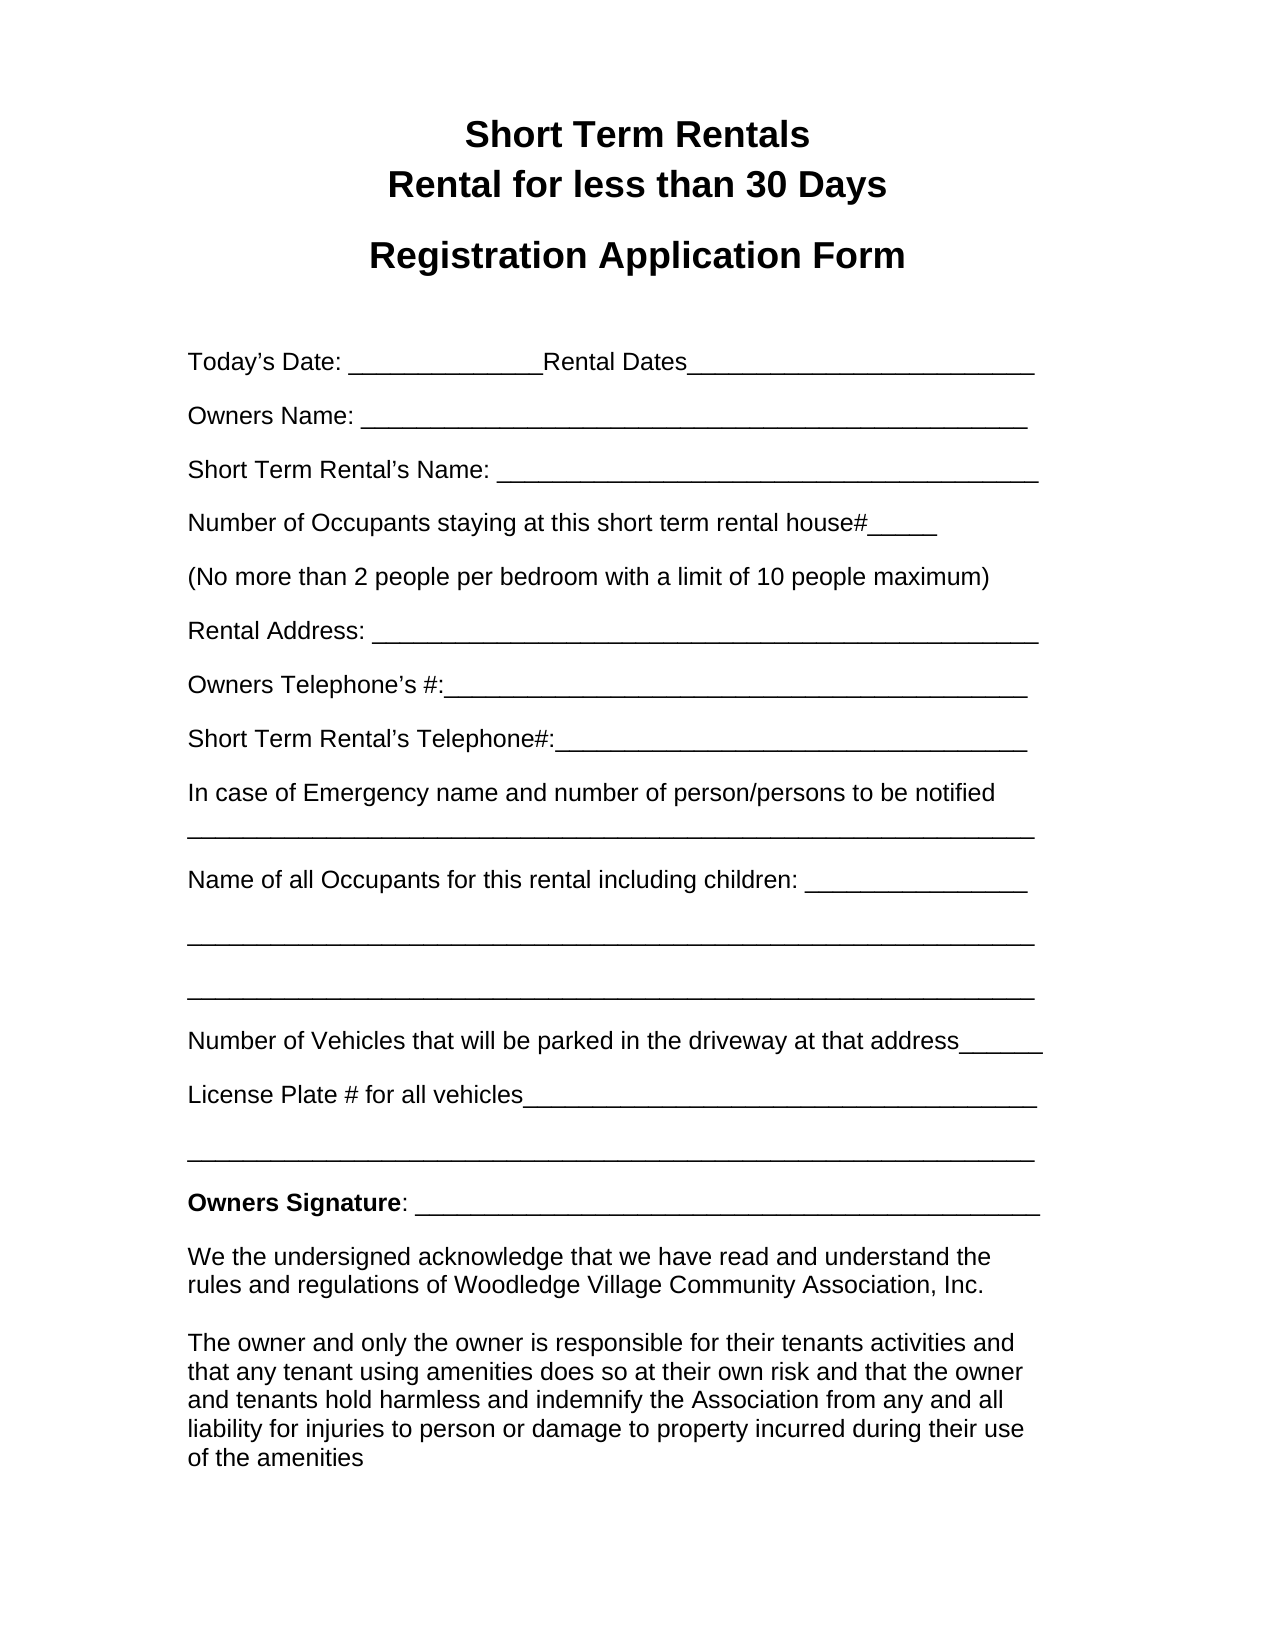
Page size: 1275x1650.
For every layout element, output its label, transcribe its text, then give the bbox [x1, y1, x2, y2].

text Owners Telephone’s #:__________________________________________ [187, 670, 1087, 699]
text Number of Vehicles that will be parked in the driveway at that address______ [187, 1026, 1087, 1055]
text Today’s Date: ______________Rental Dates_________________________ [187, 347, 1087, 376]
text In case of Emergency name and number of person/persons to be notified _____________________________________________________________ [187, 778, 1087, 839]
text that any tenant using amenities does so at their own risk and that the owner [187, 1357, 1087, 1385]
text Name of all Occupants for this rental including children: ________________ [187, 864, 1087, 893]
text Number of Occupants staying at this short term rental house#_____ [187, 508, 1087, 537]
text Registration Application Form [187, 234, 1087, 277]
text Rental Address: ________________________________________________ [187, 616, 1087, 645]
text We the undersigned acknowledge that we have read and understand the [187, 1242, 1087, 1270]
text Owners Name: ________________________________________________ [187, 401, 1087, 429]
text Rental for less than 30 Days [187, 162, 1087, 205]
text rules and regulations of Woodledge Village Community Association, Inc. [187, 1270, 1087, 1299]
text Owners Signature: _____________________________________________ [187, 1188, 1087, 1216]
text and tenants hold harmless and indemnify the Association from any and all [187, 1385, 1087, 1414]
text The owner and only the owner is responsible for their tenants activities and [187, 1328, 1087, 1357]
text (No more than 2 people per bedroom with a limit of 10 people maximum) [187, 562, 1087, 591]
text _____________________________________________________________ [187, 1134, 1087, 1163]
text License Plate # for all vehicles_____________________________________ [187, 1080, 1087, 1109]
text Short Term Rentals [187, 112, 1087, 156]
text Short Term Rental’s Name: _______________________________________ [187, 454, 1087, 483]
text _____________________________________________________________ [187, 918, 1087, 947]
text Short Term Rental’s Telephone#:__________________________________ [187, 724, 1087, 753]
text _____________________________________________________________ [187, 972, 1087, 1001]
text of the amenities [187, 1443, 1087, 1472]
text liability for injuries to person or damage to property incurred during their use [187, 1414, 1087, 1443]
